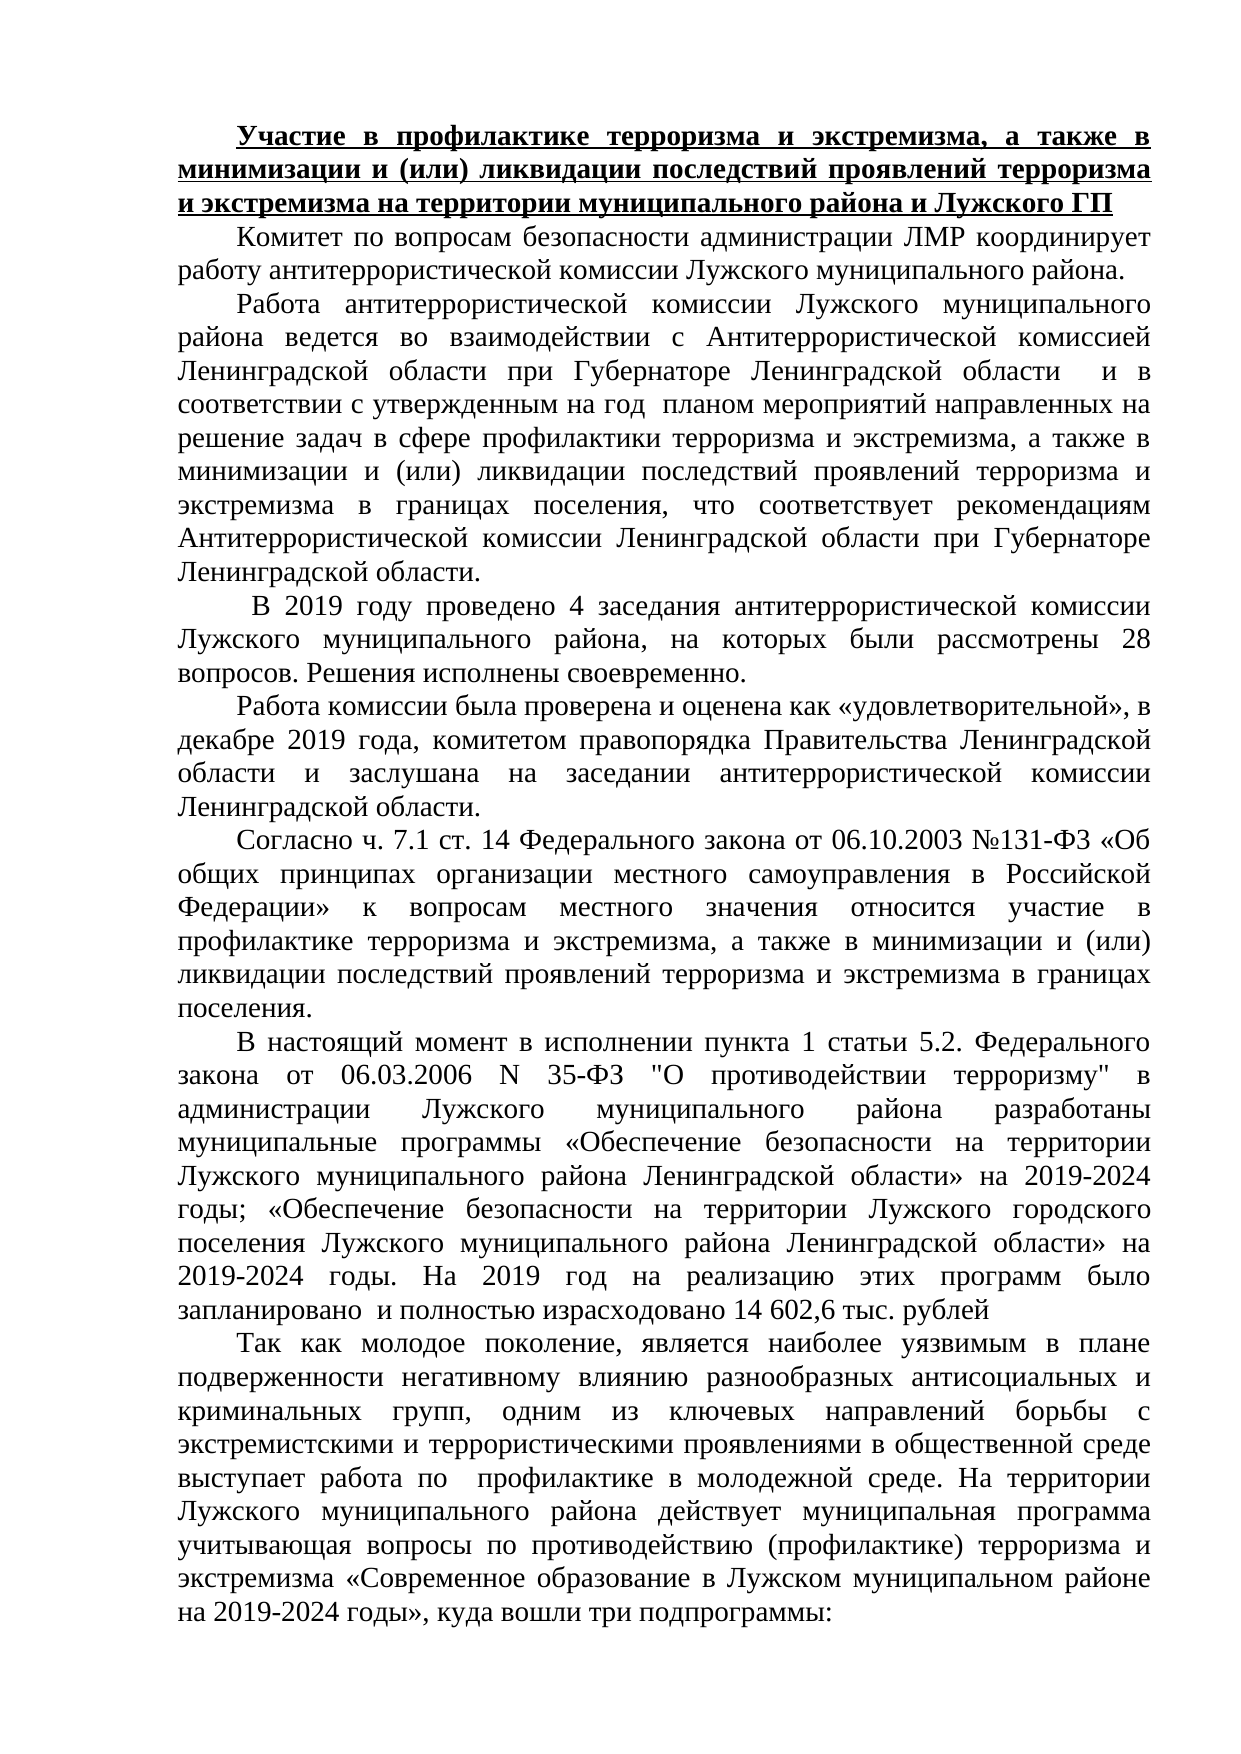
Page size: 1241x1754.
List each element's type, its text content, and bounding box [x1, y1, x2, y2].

text В настоящий момент в исполнении пункта 1 статьи 5.2. Федерального закона от 06.03.2006 N 35-ФЗ "О противодействии терроризму" в администрации Лужского муниципального района разработаны муниципальные программы «Обеспечение безопасности на территории Лужского муниципального района Ленинградской области» на 2019-2024 годы; «Обеспечение безопасности на территории Лужского городского поселения Лужского муниципального района Ленинградской области» на 2019-2024 годы. На 2019 год на реализацию этих программ было запланировано и полностью израсходовано 14 602,6 тыс. рублей [177, 1024, 1152, 1326]
text Комитет по вопросам безопасности администрации ЛМР координирует работу антитеррористической комиссии Лужского муниципального района. [177, 219, 1152, 286]
text Работа комиссии была проверена и оценена как «удовлетворительной», в декабре 2019 года, комитетом правопорядка Правительства Ленинградской области и заслушана на заседании антитеррористической комиссии Ленинградской области. [177, 688, 1152, 822]
text Работа антитеррористической комиссии Лужского муниципального района ведется во взаимодействии с Антитеррористической комиссией Ленинградской области при Губернаторе Ленинградской области и в соответствии с утвержденным на год планом мероприятий направленных на решение задач в сфере профилактики терроризма и экстремизма, а также в минимизации и (или) ликвидации последствий проявлений терроризма и экстремизма в границах поселения, что соответствует рекомендациям Антитеррористической комиссии Ленинградской области при Губернаторе Ленинградской области. [177, 286, 1152, 588]
text Согласно ч. 7.1 ст. 14 Федерального закона от 06.10.2003 №131-Ф3 «Об общих принципах организации местного самоуправления в Российской Федерации» к вопросам местного значения относится участие в профилактике терроризма и экстремизма, а также в минимизации и (или) ликвидации последствий проявлений терроризма и экстремизма в границах поселения. [177, 822, 1152, 1024]
text Так как молодое поколение, является наиболее уязвимым в плане подверженности негативному влиянию разнообразных антисоциальных и криминальных групп, одним из ключевых направлений борьбы с экстремистскими и террористическими проявлениями в общественной среде выступает работа по профилактике в молодежной среде. На территории Лужского муниципального района действует муниципальная программа учитывающая вопросы по противодействию (профилактике) терроризма и экстремизма «Современное образование в Лужском муниципальном районе на 2019-2024 годы», куда вошли три подпрограммы: [177, 1326, 1152, 1627]
text Участие в профилактике терроризма и экстремизма, а также в минимизации и (или) ликвидации последствий проявлений терроризма и экстремизма на территории муниципального района и Лужского ГП [177, 118, 1152, 181]
text Участие в профилактике терроризма и экстремизма, а также в минимизации и (или) ликвидации последствий проявлений терроризма и экстремизма на территории муниципального района и Лужского ГП [177, 182, 1152, 219]
text В 2019 году проведено 4 заседания антитеррористической комиссии Лужского муниципального района, на которых были рассмотрены 28 вопросов. Решения исполнены своевременно. [177, 588, 1152, 688]
